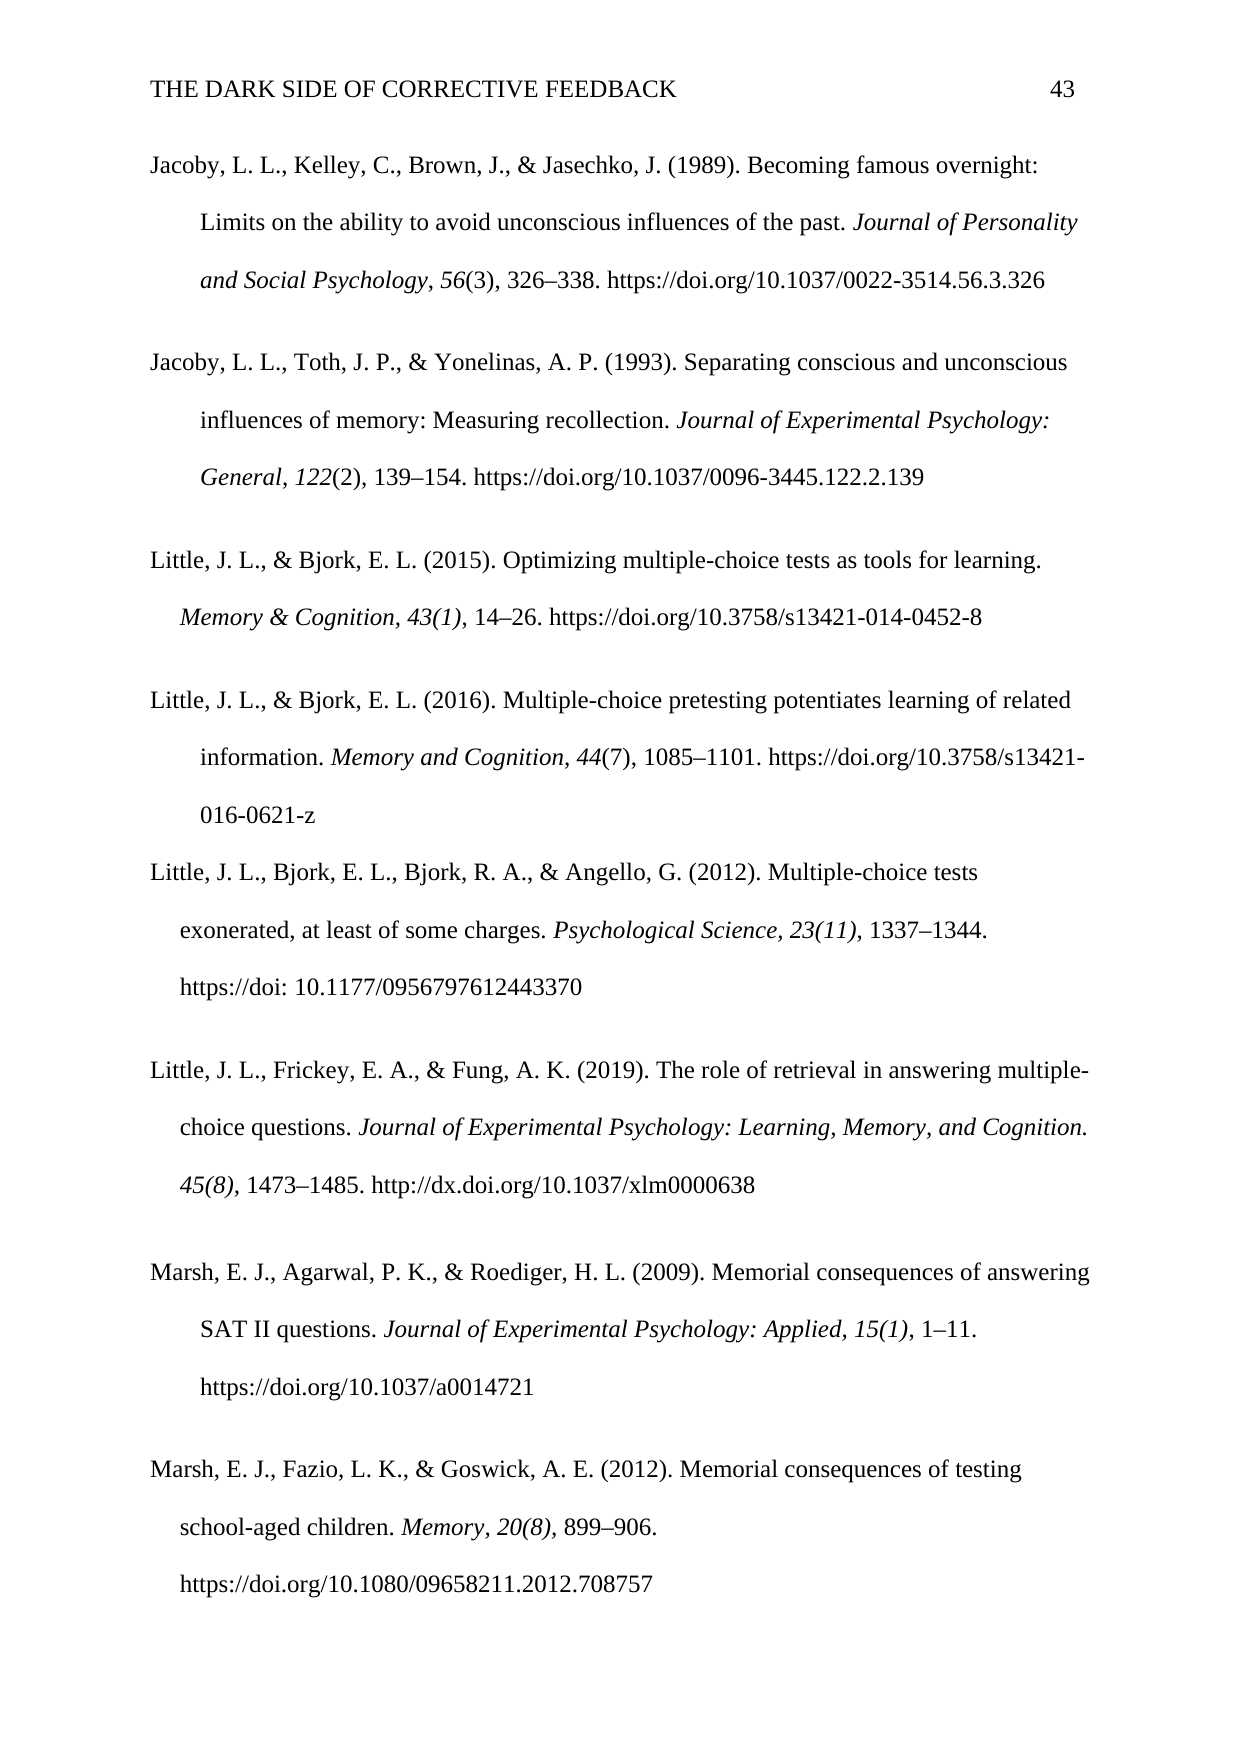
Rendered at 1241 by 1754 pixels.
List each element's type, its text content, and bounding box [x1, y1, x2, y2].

text Little, J. L., Frickey, E. A., & Fung, A. K. (2019). The role of retrieval in answering multiple-choice questions. Journal of Experimental Psychology: Learning, Memory, and Cognition. 45(8), 1473–1485. http://dx.doi.org/10.1037/xlm0000638 [150, 1055, 1095, 1199]
text Little, J. L., & Bjork, E. L. (2015). Optimizing multiple-choice tests as tools for learning. Memory & Cognition, 43(1), 14–26. https://doi.org/10.3758/s13421-014-0452-8 [150, 545, 1095, 631]
text Marsh, E. J., Agarwal, P. K., & Roediger, H. L. (2009). Memorial consequences of answering SAT II questions. Journal of Experimental Psychology: Applied, 15(1), 1–11. https://doi.org/10.1037/a0014721 [150, 1257, 1090, 1400]
text Marsh, E. J., Fazio, L. K., & Goswick, A. E. (2012). Memorial consequences of testing school-aged children. Memory, 20(8), 899–906. https://doi.org/10.1080/09658211.2012.708757 [150, 1454, 1095, 1598]
text Jacoby, L. L., Kelley, C., Brown, J., & Jasechko, J. (1989). Becoming famous overnight: Limits on the ability to avoid unconscious influences of the past. Journal of Personality and Social Psychology, 56(3), 326–338. https://doi.org/10.1037/0022-3514.56.3.326 [150, 150, 1090, 294]
text Little, J. L., Bjork, E. L., Bjork, R. A., & Angello, G. (2012). Multiple-choice tests exonerated, at least of some charges. Psychological Science, 23(11), 1337–1344. https://doi: 10.1177/0956797612443370 [150, 857, 1095, 1001]
text Little, J. L., & Bjork, E. L. (2016). Multiple-choice pretesting potentiates learning of related information. Memory and Cognition, 44(7), 1085–1101. https://doi.org/10.3758/s13421-016-0621-z [150, 685, 1090, 829]
text Jacoby, L. L., Toth, J. P., & Yonelinas, A. P. (1993). Separating conscious and unconscious influences of memory: Measuring recollection. Journal of Experimental Psychology: General, 122(2), 139–154. https://doi.org/10.1037/0096-3445.122.2.139 [150, 347, 1090, 491]
